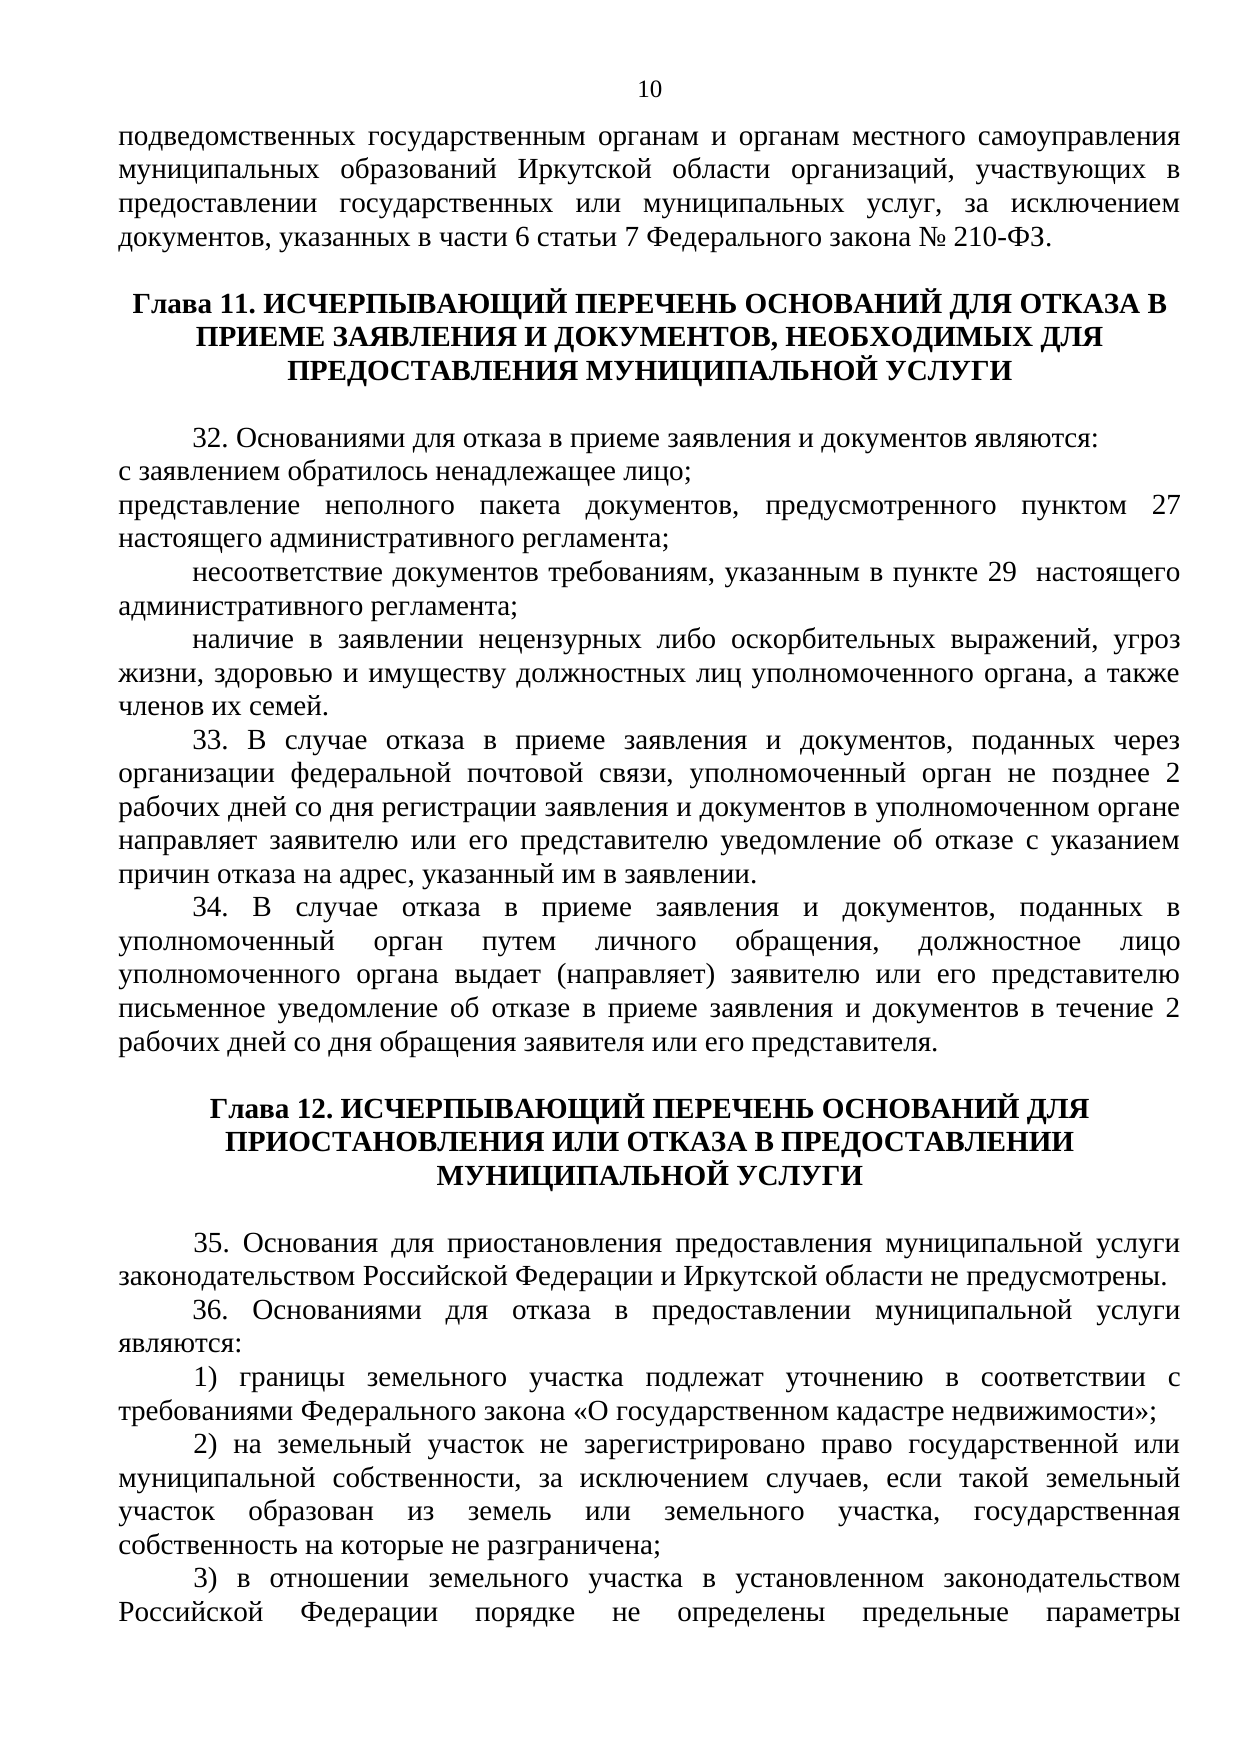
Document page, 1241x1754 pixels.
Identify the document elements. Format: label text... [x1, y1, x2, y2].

text с заявлением обратилось ненадлежащее лицо; [118, 453, 1181, 487]
text представление неполного пакета документов, предусмотренного пунктом 27 настоящего административного регламента; [118, 487, 1181, 554]
text 35. Основания для приостановления предоставления муниципальной услуги законодательством Российской Федерации и Иркутской области не предусмотрены. [118, 1225, 1181, 1292]
text несоответствие документов требованиям, указанным в пункте 29 настоящего административного регламента; [118, 554, 1181, 621]
text 34. В случае отказа в приеме заявления и документов, поданных в уполномоченный орган путем личного обращения, должностное лицо уполномоченного органа выдает (направляет) заявителю или его представителю письменное уведомление об отказе в приеме заявления и документов в течение 2 рабочих дней со дня обращения заявителя или его представителя. [118, 889, 1181, 1057]
text 2) на земельный участок не зарегистрировано право государственной или муниципальной собственности, за исключением случаев, если такой земельный участок образован из земель или земельного участка, государственная собственность на которые не разграничена; [118, 1426, 1181, 1560]
text 33. В случае отказа в приеме заявления и документов, поданных через организации федеральной почтовой связи, уполномоченный орган не позднее 2 рабочих дней со дня регистрации заявления и документов в уполномоченном органе направляет заявителю или его представителю уведомление об отказе с указанием причин отказа на адрес, указанный им в заявлении. [118, 722, 1181, 889]
text 1) границы земельного участка подлежат уточнению в соответствии с требованиями Федерального закона «О государственном кадастре недвижимости»; [118, 1359, 1181, 1426]
text Глава 11. ИСЧЕРПЫВАЮЩИЙ Перечень оснований для отказа в приеме заявления и документов, необходимых для предоставления МУНИЦИПАЛЬНой услуги [118, 286, 1181, 386]
text 36. Основаниями для отказа в предоставлении муниципальной услуги являются: [118, 1292, 1181, 1359]
text 32. Основаниями для отказа в приеме заявления и документов являются: [118, 420, 1181, 453]
text наличие в заявлении нецензурных либо оскорбительных выражений, угроз жизни, здоровью и имуществу должностных лиц уполномоченного органа, а также членов их семей. [118, 621, 1181, 722]
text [118, 1560, 1181, 1627]
text Глава 12. ИСЧЕРПЫВАЮЩИЙ Перечень оснований для приостановления или отказа в предоставлении МУНИЦИПАЛЬНОЙ услуги [118, 1091, 1181, 1191]
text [118, 118, 1181, 252]
